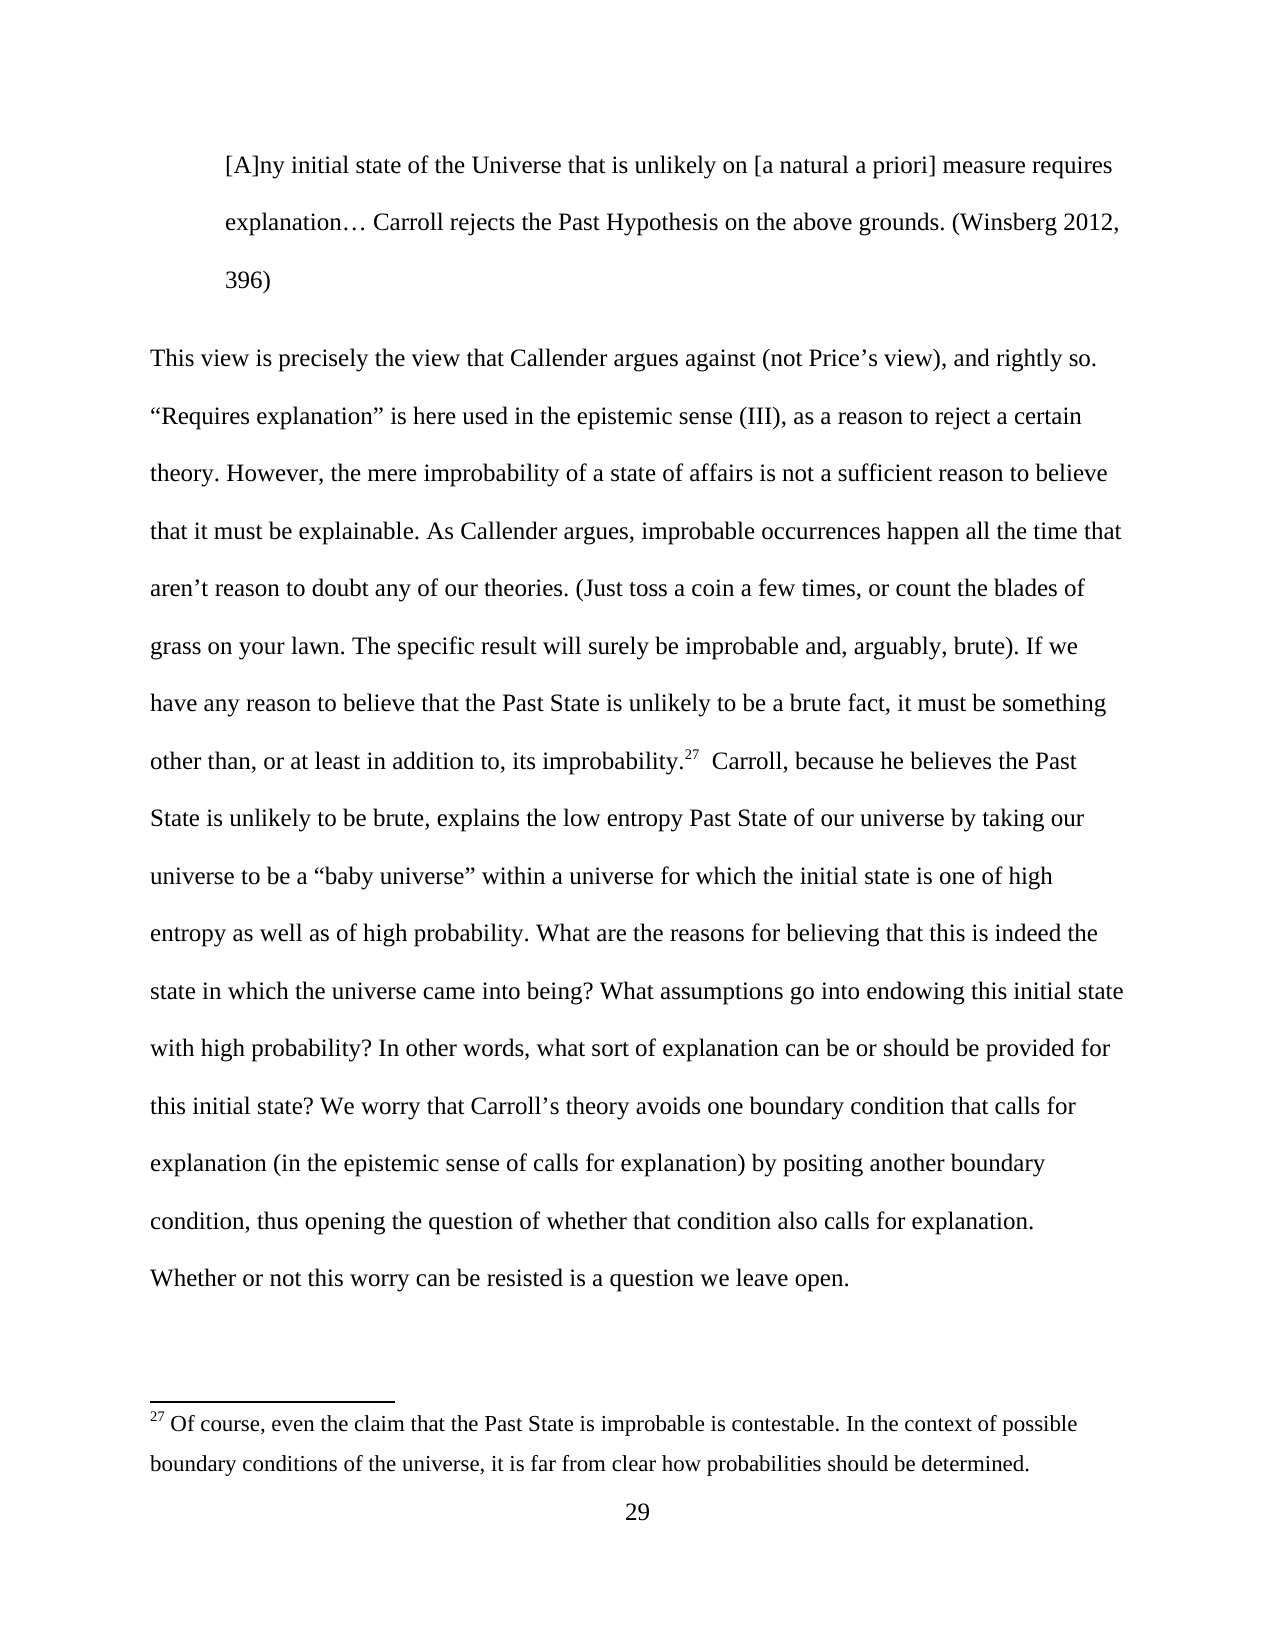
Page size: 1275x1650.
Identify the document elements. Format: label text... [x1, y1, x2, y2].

text [A]ny initial state of the Universe that is unlikely on [a natural a priori] measure requires explanation… Carroll rejects the Past Hypothesis on the above grounds. (Winsberg 2012, 396) [225, 150, 1125, 294]
text This view is precisely the view that Callender argues against (not Price’s view), and rightly so. “Requires explanation” is here used in the epistemic sense (III), as a reason to reject a certain theory. However, the mere improbability of a state of affairs is not a sufficient reason to believe that it must be explainable. As Callender argues, improbable occurrences happen all the time that aren’t reason to doubt any of our theories. (Just toss a coin a few times, or count the blades of grass on your lawn. The specific result will surely be improbable and, arguably, brute). If we have any reason to believe that the Past State is unlikely to be a brute fact, it must be something other than, or at least in addition to, its improbability. Carroll, because he believes the Past State is unlikely to be brute, explains the low entropy Past State of our universe by taking our universe to be a “baby universe” within a universe for which the initial state is one of high entropy as well as of high probability. What are the reasons for believing that this is indeed the state in which the universe came into being? What assumptions go into endowing this initial state with high probability? In other words, what sort of explanation can be or should be provided for this initial state? We worry that Carroll’s theory avoids one boundary condition that calls for explanation (in the epistemic sense of calls for explanation) by positing another boundary condition, thus opening the question of whether that condition also calls for explanation. Whether or not this worry can be resisted is a question we leave open. [150, 343, 1125, 1292]
